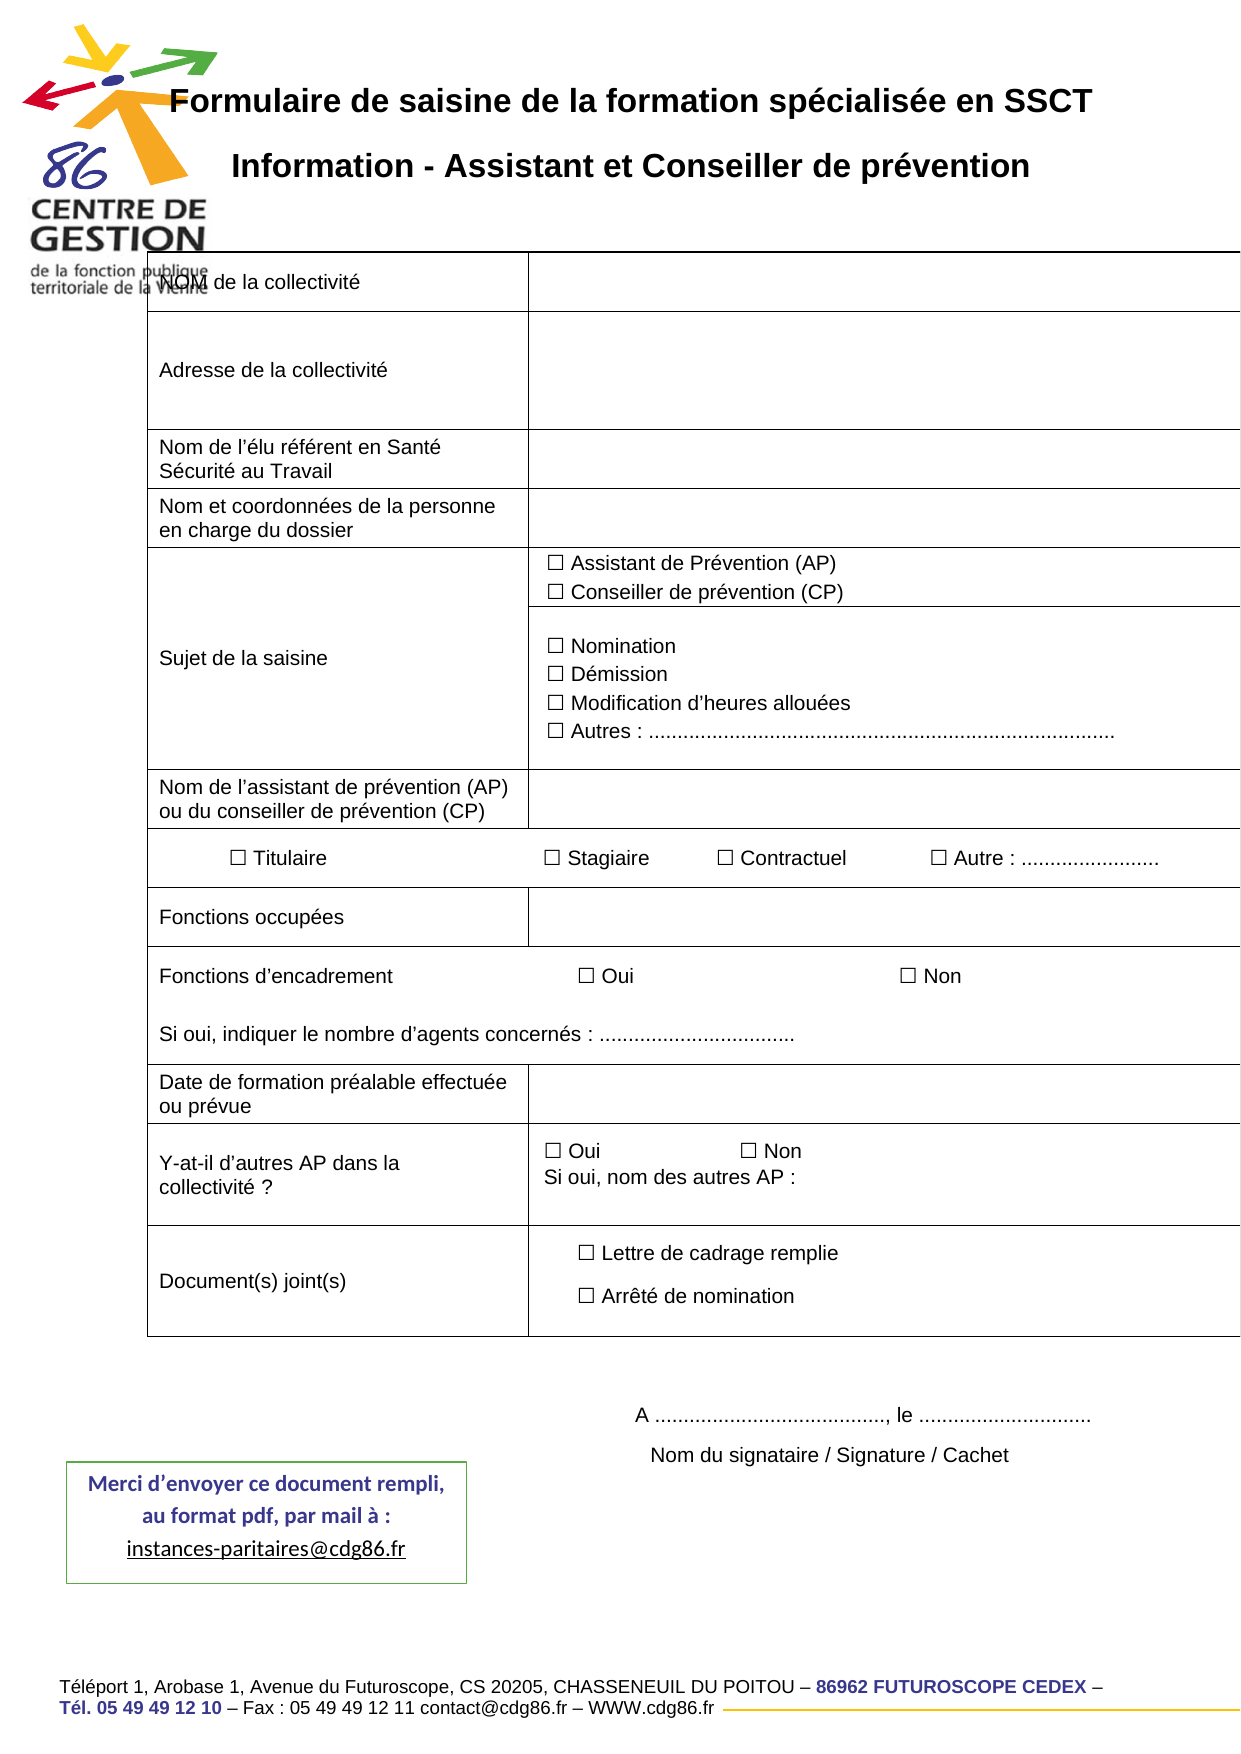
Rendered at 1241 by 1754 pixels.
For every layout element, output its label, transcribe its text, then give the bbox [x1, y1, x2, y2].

table_cell Nomination Démission Modification d’heures allouées Autres : ................................................................................. [529, 607, 1240, 768]
table_cell Titulaire [148, 829, 528, 887]
table_cell Nom et coordonnées de la personne en charge du dossier [148, 489, 528, 547]
table_cell Sujet de la saisine [148, 548, 528, 768]
text A ........................................, le .............................. [148, 1403, 1092, 1427]
table_cell Fonctions d’encadrement [148, 947, 528, 1005]
table_cell Lettre de cadrage remplie Arrêté de nomination [529, 1226, 1240, 1336]
table_cell Date de formation préalable effectuée ou prévue [148, 1065, 528, 1123]
table_cell [529, 312, 1240, 429]
table_cell Adresse de la collectivité [148, 312, 528, 429]
table_cell Document(s) joint(s) [148, 1226, 528, 1336]
table_cell Si oui, indiquer le nombre d’agents concernés : .................................. [148, 1005, 1240, 1064]
table_cell [529, 1065, 1240, 1123]
table_cell Nom de l’élu référent en Santé Sécurité au Travail [148, 430, 528, 488]
table_cell Oui Non Si oui, nom des autres AP : [529, 1124, 1240, 1225]
table_cell Oui [528, 947, 850, 1005]
table_cell [529, 489, 1240, 547]
table_cell Contractuel [705, 829, 911, 887]
table_cell Nom de l’assistant de prévention (AP) ou du conseiller de prévention (CP) [148, 770, 528, 828]
text Nom du signataire / Signature / Cachet [148, 1443, 1092, 1467]
table_cell Assistant de Prévention (AP) Conseiller de prévention (CP) [529, 548, 1240, 606]
table_cell Fonctions occupées [148, 888, 528, 946]
table_header [529, 253, 1240, 311]
table_cell [529, 770, 1240, 828]
table_cell Stagiaire [528, 829, 705, 887]
table_cell Autre : ........................ [911, 829, 1240, 887]
table_cell Y-at-il d’autres AP dans la collectivité ? [148, 1124, 528, 1225]
table_cell [529, 430, 1240, 488]
picture [22, 24, 218, 297]
table_cell Non [850, 947, 1240, 1005]
table_cell [529, 888, 1240, 946]
table_header NOM de la collectivité [148, 253, 528, 311]
